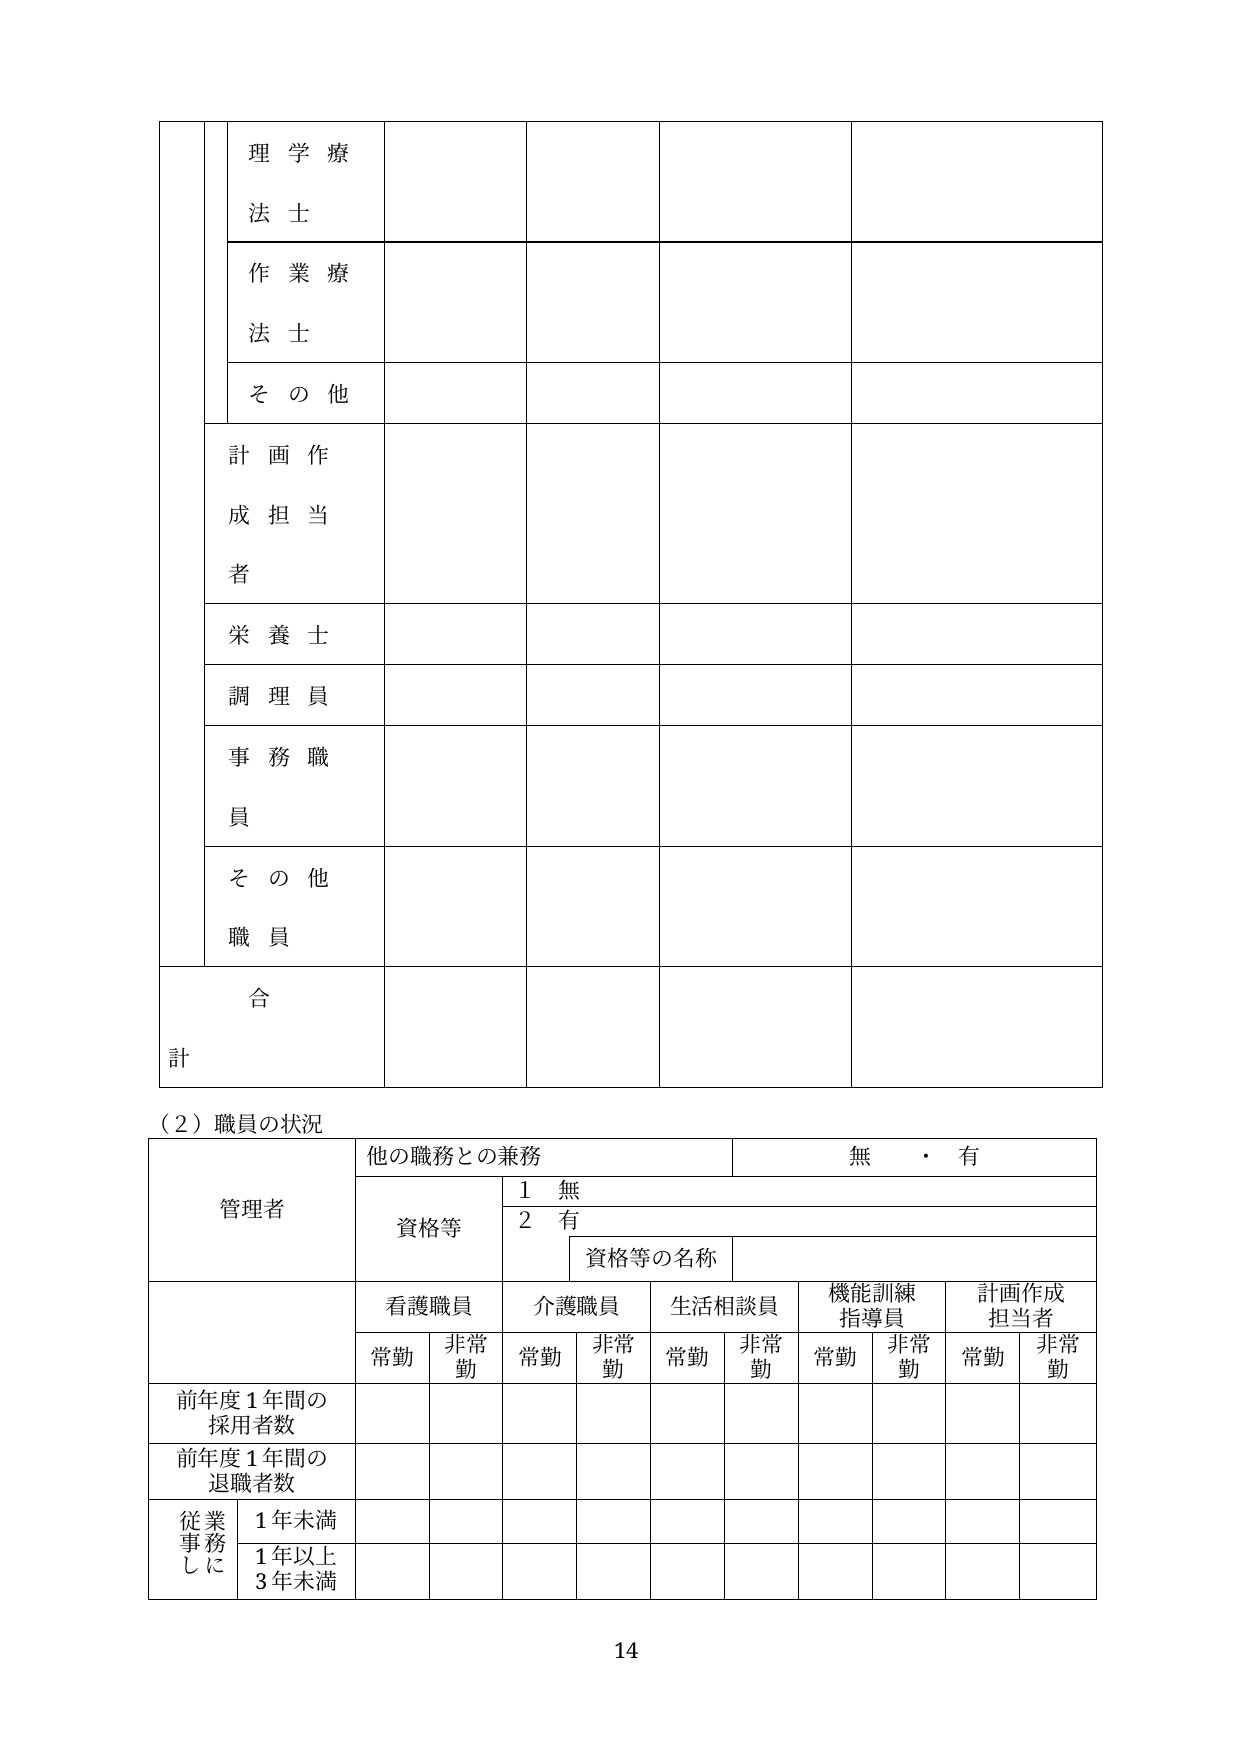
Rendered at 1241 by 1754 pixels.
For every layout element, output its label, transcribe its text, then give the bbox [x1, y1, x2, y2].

table_cell [852, 424, 1102, 603]
table_cell 栄養士 [205, 604, 384, 664]
table_cell [385, 424, 526, 603]
table_cell [660, 424, 851, 603]
table_cell 常勤 [503, 1333, 576, 1383]
table_cell 計画作成 担当者 [946, 1282, 1096, 1332]
table_cell [527, 424, 659, 603]
table_cell ２ 有 [503, 1207, 1096, 1236]
table_cell [527, 726, 659, 846]
table_cell [356, 1544, 429, 1598]
table_cell [527, 363, 659, 423]
table_cell [660, 726, 851, 846]
table_cell [852, 363, 1102, 423]
table_cell [503, 1444, 576, 1499]
table_cell 理学療法士 [228, 122, 384, 241]
table_cell [527, 243, 659, 362]
table_cell 前年度1年間の 採用者数 [149, 1384, 355, 1443]
table_cell [852, 243, 1102, 362]
table_cell [660, 604, 851, 664]
table_header 無 ・ 有 [733, 1139, 1096, 1176]
table_cell [651, 1444, 724, 1499]
table_cell [725, 1500, 798, 1543]
table_cell [527, 665, 659, 725]
table_cell [430, 1444, 502, 1499]
table_cell 常勤 [799, 1333, 872, 1383]
table_cell 資格等 [356, 1177, 502, 1281]
table_cell [1020, 1500, 1096, 1543]
table_cell [577, 1500, 650, 1543]
table_cell 常勤 [946, 1333, 1019, 1383]
table_cell [799, 1444, 872, 1499]
table_cell [577, 1384, 650, 1443]
table_cell [577, 1544, 650, 1598]
table_header 他の職務との兼務 [356, 1139, 732, 1176]
table_cell [385, 122, 526, 241]
table_cell [660, 847, 851, 966]
table_cell 資格等の名称 [570, 1237, 732, 1281]
table_cell 非常勤 [873, 1333, 945, 1383]
table_cell [385, 243, 526, 362]
table_cell [503, 1544, 576, 1598]
table_cell [873, 1500, 945, 1543]
table_cell [149, 1282, 355, 1383]
table_cell [527, 122, 659, 241]
table_cell [1020, 1544, 1096, 1598]
table_cell [527, 604, 659, 664]
table_cell [503, 1500, 576, 1543]
table_cell [852, 726, 1102, 846]
table_cell [660, 665, 851, 725]
table_cell 1年以上 3年未満 [238, 1544, 355, 1598]
table_cell [385, 967, 526, 1087]
table_cell [660, 243, 851, 362]
table_cell [651, 1544, 724, 1598]
table_cell その他 [228, 363, 384, 423]
table_cell [385, 604, 526, 664]
table_cell 非常勤 [430, 1333, 502, 1383]
table_cell [1020, 1384, 1096, 1443]
table_header 管理者 [149, 1139, 355, 1281]
table_cell [651, 1384, 724, 1443]
table_cell [356, 1444, 429, 1499]
table_cell [852, 604, 1102, 664]
table_cell [430, 1500, 502, 1543]
text （２）職員の状況 [148, 1113, 1103, 1138]
table_cell 業務に従事した経験年数に応じた職員の人数 [149, 1500, 237, 1598]
table_cell 前年度1年間の 退職者数 [149, 1444, 355, 1499]
table_cell [799, 1500, 872, 1543]
table_cell [1020, 1444, 1096, 1499]
table_cell [385, 665, 526, 725]
table_cell [385, 726, 526, 846]
table_cell [733, 1237, 1096, 1281]
table_cell その他職員 [205, 847, 384, 966]
table_cell 非常勤 [1020, 1333, 1096, 1383]
table_cell [946, 1384, 1019, 1443]
table_cell [577, 1444, 650, 1499]
table_cell [385, 847, 526, 966]
table_cell [660, 967, 851, 1087]
table_cell 合 計 [160, 967, 384, 1087]
table_cell 作業療法士 [228, 243, 384, 362]
table_cell [725, 1384, 798, 1443]
table_cell 常勤 [356, 1333, 429, 1383]
table_cell [503, 1236, 569, 1281]
table_cell [651, 1500, 724, 1543]
table_cell [946, 1500, 1019, 1543]
table_cell [430, 1384, 502, 1443]
table_cell 事務職員 [205, 726, 384, 846]
table_cell 1年未満 [238, 1500, 355, 1543]
table_cell １ 無 [503, 1177, 1096, 1206]
table_cell 常勤 [651, 1333, 724, 1383]
table_cell [873, 1544, 945, 1598]
table_cell [852, 847, 1102, 966]
table_cell [205, 122, 227, 423]
table_cell [356, 1500, 429, 1543]
table_cell [430, 1544, 502, 1598]
table_cell [852, 665, 1102, 725]
table_cell [946, 1544, 1019, 1598]
table_cell 介護職員 [503, 1282, 650, 1332]
table_cell [725, 1444, 798, 1499]
table_cell 看護職員 [356, 1282, 502, 1332]
table_cell [660, 363, 851, 423]
table_cell [527, 847, 659, 966]
table_cell [725, 1544, 798, 1598]
table_cell [799, 1384, 872, 1443]
table_cell [946, 1444, 1019, 1499]
table_cell [503, 1384, 576, 1443]
table_cell 生活相談員 [651, 1282, 798, 1332]
table_cell [660, 122, 851, 241]
table_cell [852, 967, 1102, 1087]
table_cell 非常勤 [577, 1333, 650, 1383]
table_cell [873, 1384, 945, 1443]
table_cell [852, 122, 1102, 241]
table_cell [799, 1544, 872, 1598]
table_cell [356, 1384, 429, 1443]
table_cell [873, 1444, 945, 1499]
table_cell [527, 967, 659, 1087]
table_cell 非常勤 [725, 1333, 798, 1383]
table_cell [385, 363, 526, 423]
table_cell 計画作成担当者 [205, 424, 384, 603]
table_cell 調理員 [205, 665, 384, 725]
table_cell 機能訓練 指導員 [799, 1282, 945, 1332]
